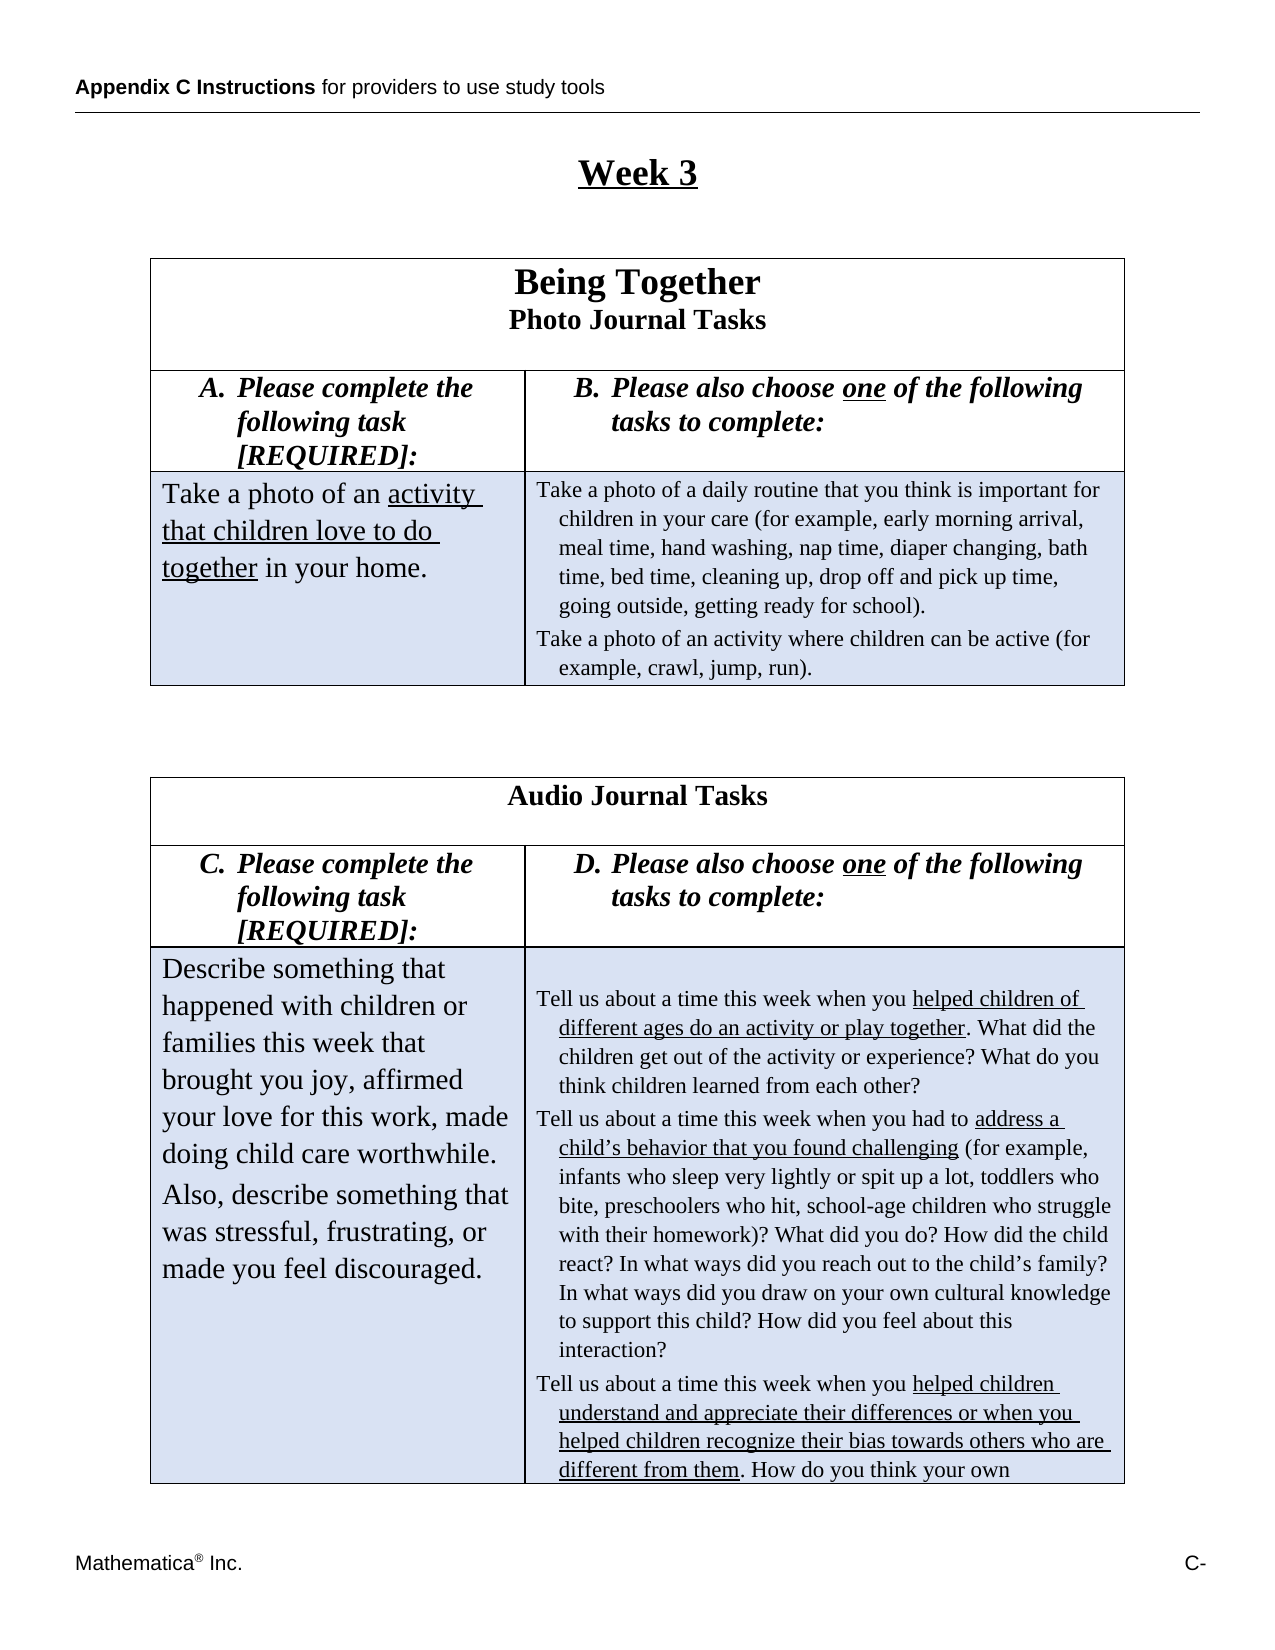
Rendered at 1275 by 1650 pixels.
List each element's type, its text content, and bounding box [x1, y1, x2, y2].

table_cell Take a photo of an activity that children love to do together in your home. [151, 472, 524, 685]
table_cell Please complete the following task [REQUIRED]: [151, 371, 524, 471]
table_header Audio Journal Tasks [151, 778, 1124, 845]
table_header Being Together Photo Journal Tasks [151, 259, 1124, 369]
table_cell Please also choose one of the following tasks to complete: [526, 846, 1124, 946]
table_cell Please complete the following task [REQUIRED]: [151, 846, 524, 946]
table_cell Take a photo of a daily routine that you think is important for children in your care (for example, early morning arrival, meal time, hand washing, nap time, diaper changing, bath time, bed time, cleaning up, drop off and pick up time, going outside, getting ready for school). Take a photo of an activity where children can be active (for example, crawl, jump, run). [526, 472, 1124, 685]
text Week 3 [150, 150, 1125, 193]
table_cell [526, 948, 1124, 1483]
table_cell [151, 948, 524, 1483]
table_cell Please also choose one of the following tasks to complete: [526, 371, 1124, 471]
